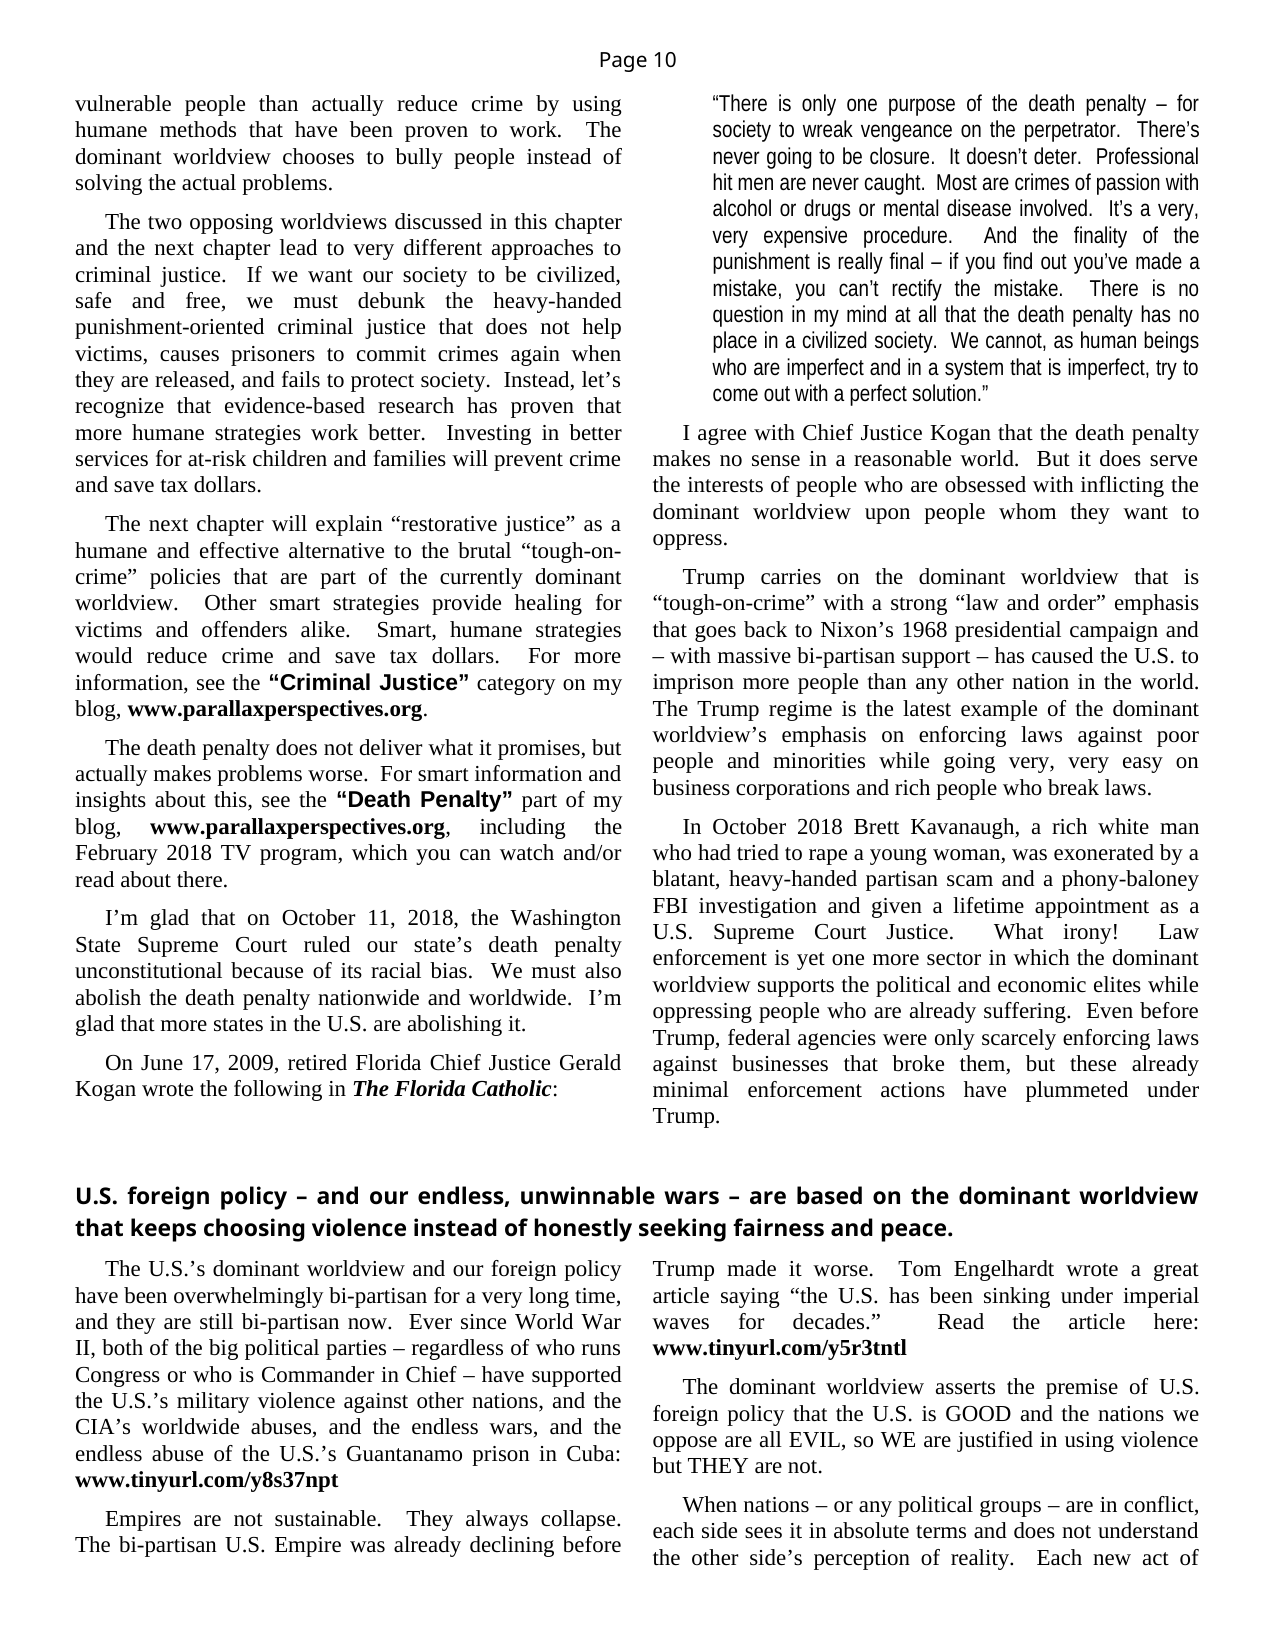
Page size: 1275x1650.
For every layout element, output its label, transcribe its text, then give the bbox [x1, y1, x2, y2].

text “There is only one purpose of the death penalty – for society to wreak vengeance on the perpetrator. There’s never going to be closure. It doesn’t deter. Professional hit men are never caught. Most are crimes of passion with alcohol or drugs or mental disease involved. It’s a very, very expensive procedure. And the finality of the punishment is really final – if you find out you’ve made a mistake, you can’t rectify the mistake. There is no question in my mind at all that the death penalty has no place in a civilized society. We cannot, as human beings who are imperfect and in a system that is imperfect, try to come out with a perfect solution.” [712, 90, 1200, 406]
text The two opposing worldviews discussed in this chapter and the next chapter lead to very different approaches to criminal justice. If we want our society to be civilized, safe and free, we must debunk the heavy-handed punishment-oriented criminal justice that does not help victims, causes prisoners to commit crimes again when they are released, and fails to protect society. Instead, let’s recognize that evidence-based research has proven that more humane strategies work better. Investing in better services for at-risk children and families will prevent crime and save tax dollars. [75, 208, 622, 498]
text In October 2018 Brett Kavanaugh, a rich white man who had tried to rape a young woman, was exonerated by a blatant, heavy-handed partisan scam and a phony-baloney FBI investigation and given a lifetime appointment as a U.S. Supreme Court Justice. What irony! Law enforcement is yet one more sector in which the dominant worldview supports the political and economic elites while oppressing people who are already suffering. Even before Trump, federal agencies were only scarcely enforcing laws against businesses that broke them, but these already minimal enforcement actions have plummeted under Trump. [652, 813, 1200, 1129]
text I’m glad that on October 11, 2018, the Washington State Supreme Court ruled our state’s death penalty unconstitutional because of its racial bias. We must also abolish the death penalty nationwide and worldwide. I’m glad that more states in the U.S. are abolishing it. [75, 904, 622, 1036]
text U.S. foreign policy – and our endless, unwinnable wars – are based on the dominant worldview that keeps choosing violence instead of honestly seeking fairness and peace. [75, 1180, 1200, 1243]
text I agree with Chief Justice Kogan that the death penalty makes no sense in a reasonable world. But it does serve the interests of people who are obsessed with inflicting the dominant worldview upon people whom they want to oppress. [652, 419, 1200, 551]
text The dominant worldview asserts the premise of U.S. foreign policy that the U.S. is GOOD and the nations we oppose are all EVIL, so WE are justified in using violence but THEY are not. [652, 1373, 1200, 1479]
text On June 17, 2009, retired Florida Chief Justice Gerald Kogan wrote the following in The Florida Catholic: [75, 1049, 622, 1101]
text Empires are not sustainable. They always collapse. The bi-partisan U.S. Empire was already declining before Trump made it worse. Tom Engelhardt wrote a great article saying “the U.S. has been sinking under imperial waves for decades.” Read the article here: www.tinyurl.com/y5r3tntl [75, 1505, 622, 1558]
text The death penalty does not deliver what it promises, but actually makes problems worse. For smart information and insights about this, see the “Death Penalty” part of my blog, www.parallaxperspectives.org, including the February 2018 TV program, which you can watch and/or read about there. [75, 734, 622, 892]
text Trump carries on the dominant worldview that is “tough-on-crime” with a strong “law and order” emphasis that goes back to Nixon’s 1968 presidential campaign and – with massive bi-partisan support – has caused the U.S. to imprison more people than any other nation in the world. The Trump regime is the latest example of the dominant worldview’s emphasis on enforcing laws against poor people and minorities while going very, very easy on business corporations and rich people who break laws. [652, 563, 1200, 800]
text Empires are not sustainable. They always collapse. The bi-partisan U.S. Empire was already declining before Trump made it worse. Tom Engelhardt wrote a great article saying “the U.S. has been sinking under imperial waves for decades.” Read the article here: www.tinyurl.com/y5r3tntl [652, 1255, 1200, 1361]
text The U.S.’s dominant worldview and our foreign policy have been overwhelmingly bi-partisan for a very long time, and they are still bi-partisan now. Ever since World War II, both of the big political parties – regardless of who runs Congress or who is Commander in Chief – have supported the U.S.’s military violence against other nations, and the CIA’s worldwide abuses, and the endless wars, and the endless abuse of the U.S.’s Guantanamo prison in Cuba: www.tinyurl.com/y8s37npt [75, 1255, 622, 1492]
text The next chapter will explain “restorative justice” as a humane and effective alternative to the brutal “tough-on-crime” policies that are part of the currently dominant worldview. Other smart strategies provide healing for victims and offenders alike. Smart, humane strategies would reduce crime and save tax dollars. For more information, see the “Criminal Justice” category on my blog, www.parallaxperspectives.org. [75, 510, 622, 721]
